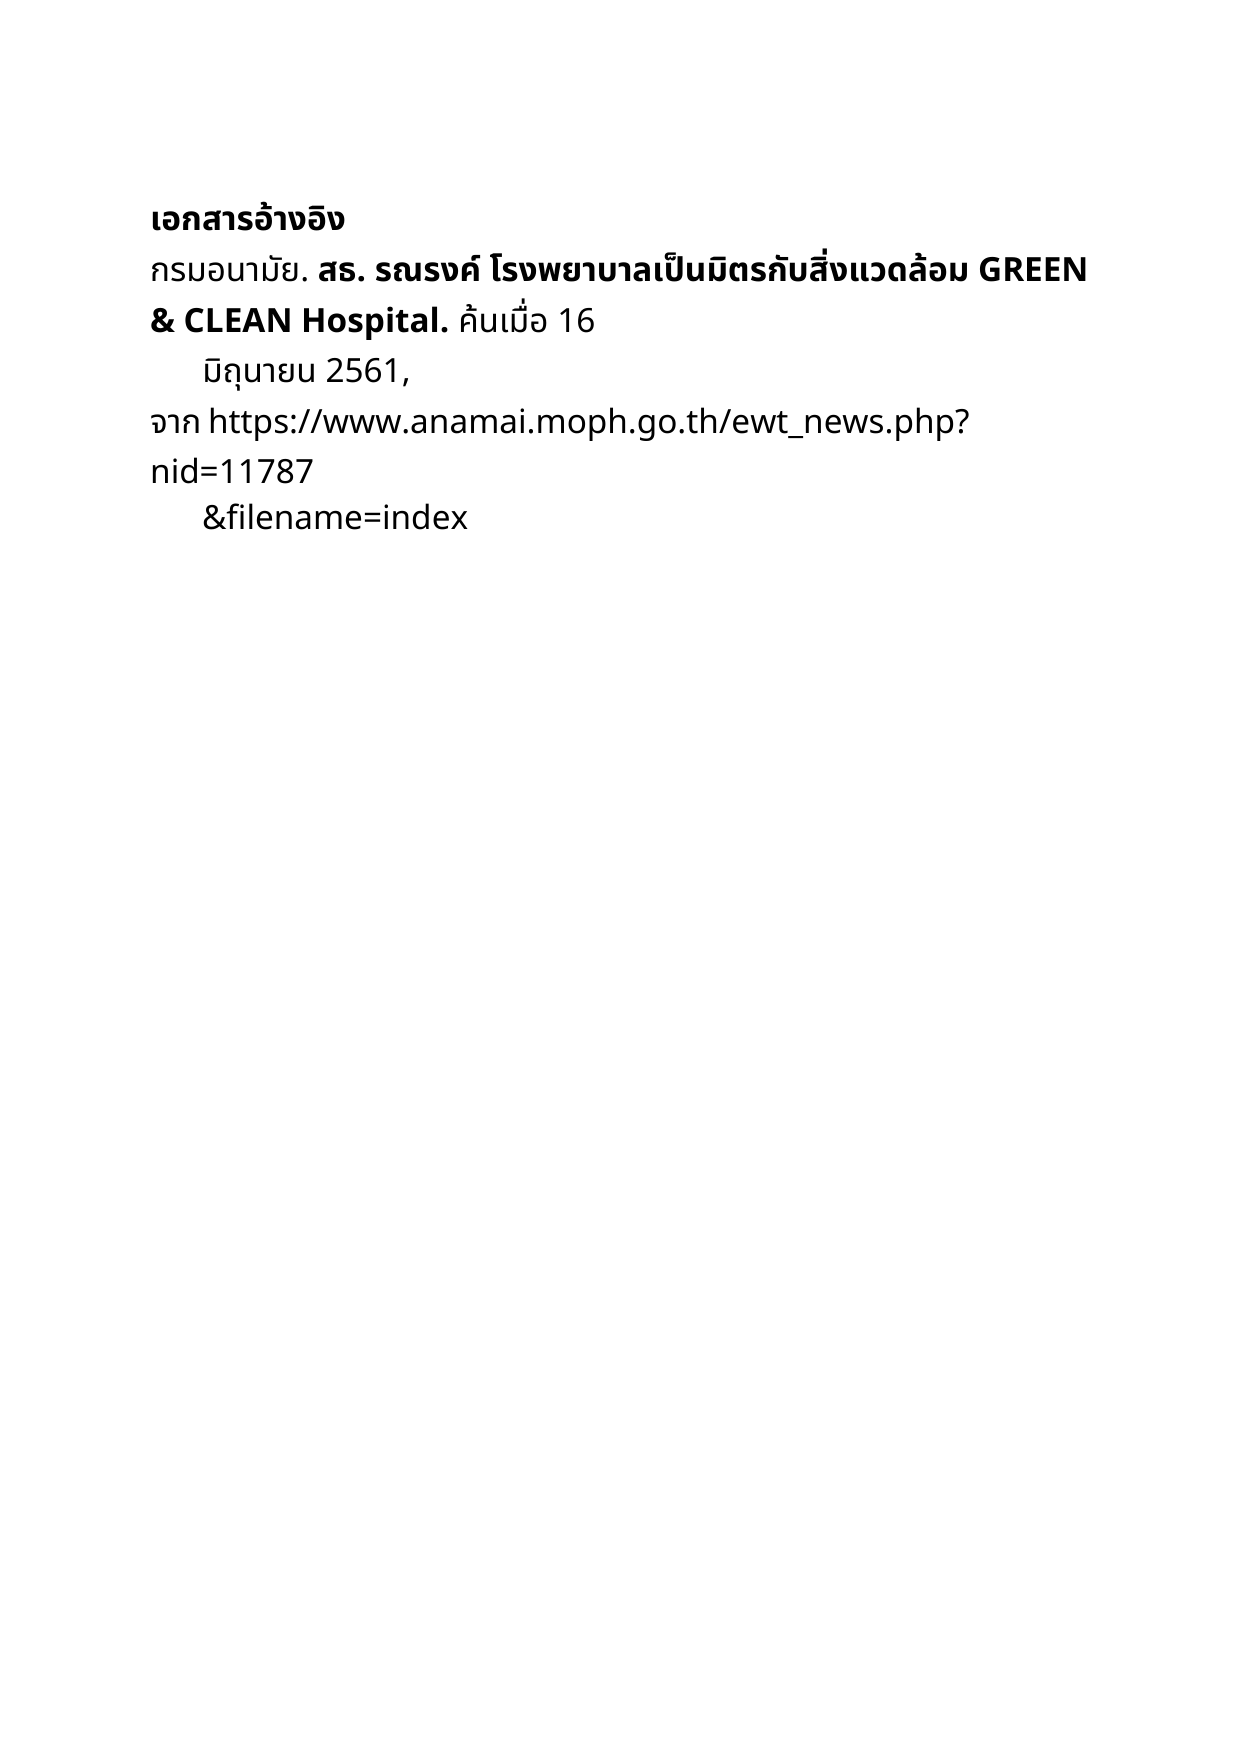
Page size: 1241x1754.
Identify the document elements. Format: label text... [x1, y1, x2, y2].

text เอกสารอ้างอิง [150, 195, 1090, 246]
text &filename=index [150, 494, 1090, 539]
text มิถุนายน 2561, จากhttps://www.anamai.moph.go.th/ewt_news.php?nid=11787 [150, 347, 1090, 494]
text กรมอนามัย. สธ. รณรงค์ โรงพยาบาลเป็นมิตรกับสิ่งแวดล้อม GREEN & CLEAN Hospital. ค้นเมื่อ 16 [150, 246, 1090, 347]
